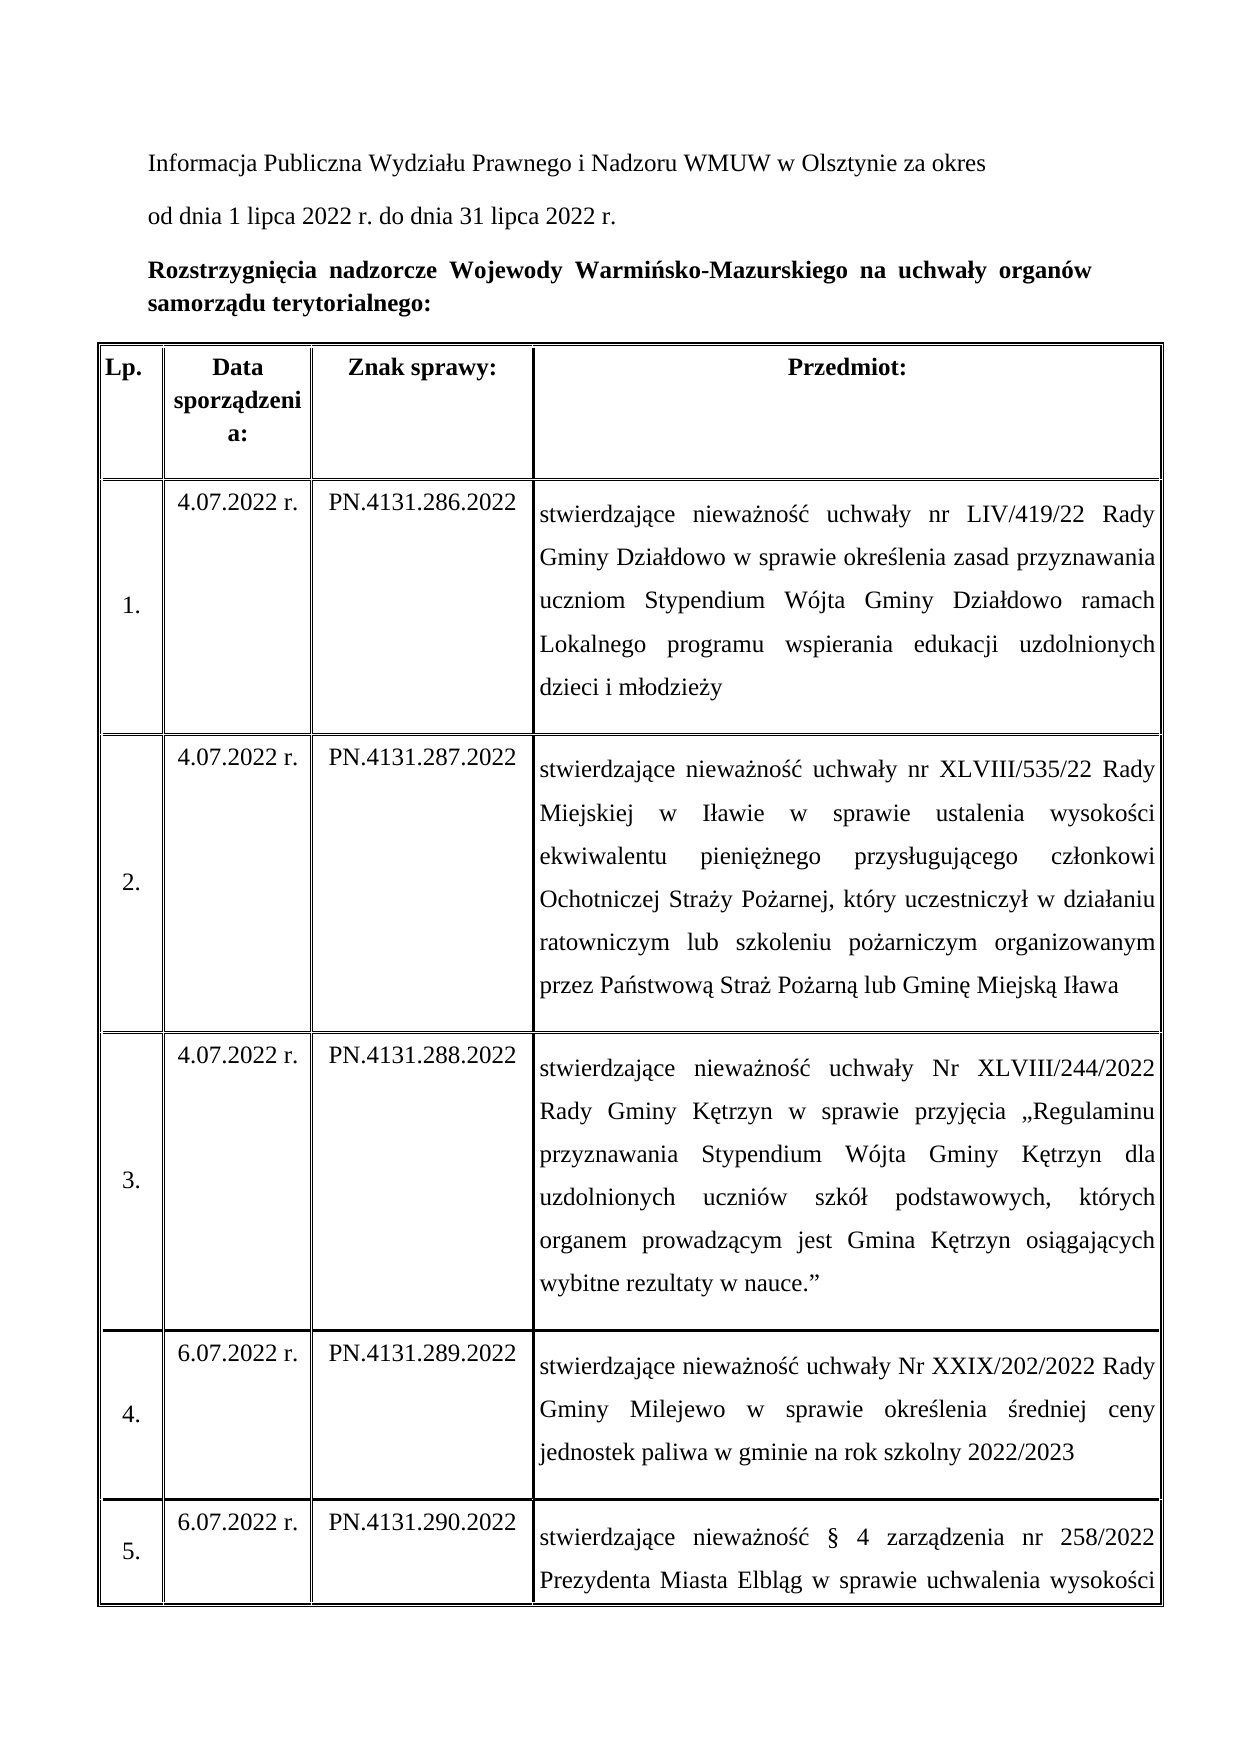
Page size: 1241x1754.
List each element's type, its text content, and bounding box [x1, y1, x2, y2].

table_cell stwierdzające nieważność uchwały nr LIV/419/22 Rady Gminy Działdowo w sprawie określenia zasad przyznawania uczniom Stypendium Wójta Gminy Działdowo ramach Lokalnego programu wspierania edukacji uzdolnionych dzieci i młodzieży [535, 478, 1161, 732]
table_cell PN.4131.289.2022 [313, 1332, 532, 1498]
table_cell PN.4131.290.2022 [312, 1501, 533, 1603]
table_cell 6.07.2022 r. [165, 1332, 310, 1498]
table_cell 1. [101, 478, 162, 732]
text od dnia 1 lipca 2022 r. do dnia 31 lipca 2022 r. [148, 201, 1093, 230]
table_cell 4.07.2022 r. [165, 736, 310, 1031]
text Rozstrzygnięcia nadzorcze Wojewody Warmińsko-Mazurskiego na uchwały organów samorządu terytorialnego: [148, 255, 1093, 317]
table_header Data sporządzenia: [164, 346, 312, 477]
table_cell 4.07.2022 r. [165, 1034, 310, 1329]
table_cell 3. [99, 1031, 164, 1329]
table_cell stwierdzające nieważność uchwały Nr XXIX/202/2022 Rady Gminy Milejewo w sprawie określenia średniej ceny jednostek paliwa w gminie na rok szkolny 2022/2023 [535, 1329, 1160, 1498]
table_cell PN.4131.288.2022 [313, 1034, 532, 1329]
table_cell PN.4131.286.2022 [313, 481, 532, 732]
table_cell stwierdzające nieważność uchwały Nr XLVIII/244/2022 Rady Gminy Kętrzyn w sprawie przyjęcia „Regulaminu przyznawania Stypendium Wójta Gminy Kętrzyn dla uzdolnionych uczniów szkół podstawowych, których organem prowadzącym jest Gmina Kętrzyn osiągających wybitne rezultaty w nauce.” [533, 1031, 1162, 1329]
table_header Lp. [101, 346, 164, 477]
table_header Znak sprawy: [312, 344, 533, 477]
table_cell 2. [101, 733, 162, 1031]
table_cell 4. [101, 1329, 162, 1498]
table_cell 4.07.2022 r. [165, 481, 310, 732]
table_header Przedmiot: [533, 346, 1160, 477]
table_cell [533, 1498, 1162, 1603]
table_cell 6.07.2022 r. [164, 1501, 312, 1603]
table_cell 5. [99, 1498, 164, 1603]
text Informacja Publiczna Wydziału Prawnego i Nadzoru WMUW w Olsztynie za okres [148, 148, 1093, 176]
table_cell PN.4131.287.2022 [313, 736, 532, 1031]
table_cell stwierdzające nieważność uchwały nr XLVIII/535/22 Rady Miejskiej w Iławie w sprawie ustalenia wysokości ekwiwalentu pieniężnego przysługującego członkowi Ochotniczej Straży Pożarnej, który uczestniczył w działaniu ratowniczym lub szkoleniu pożarniczym organizowanym przez Państwową Straż Pożarną lub Gminę Miejską Iława [535, 733, 1161, 1031]
